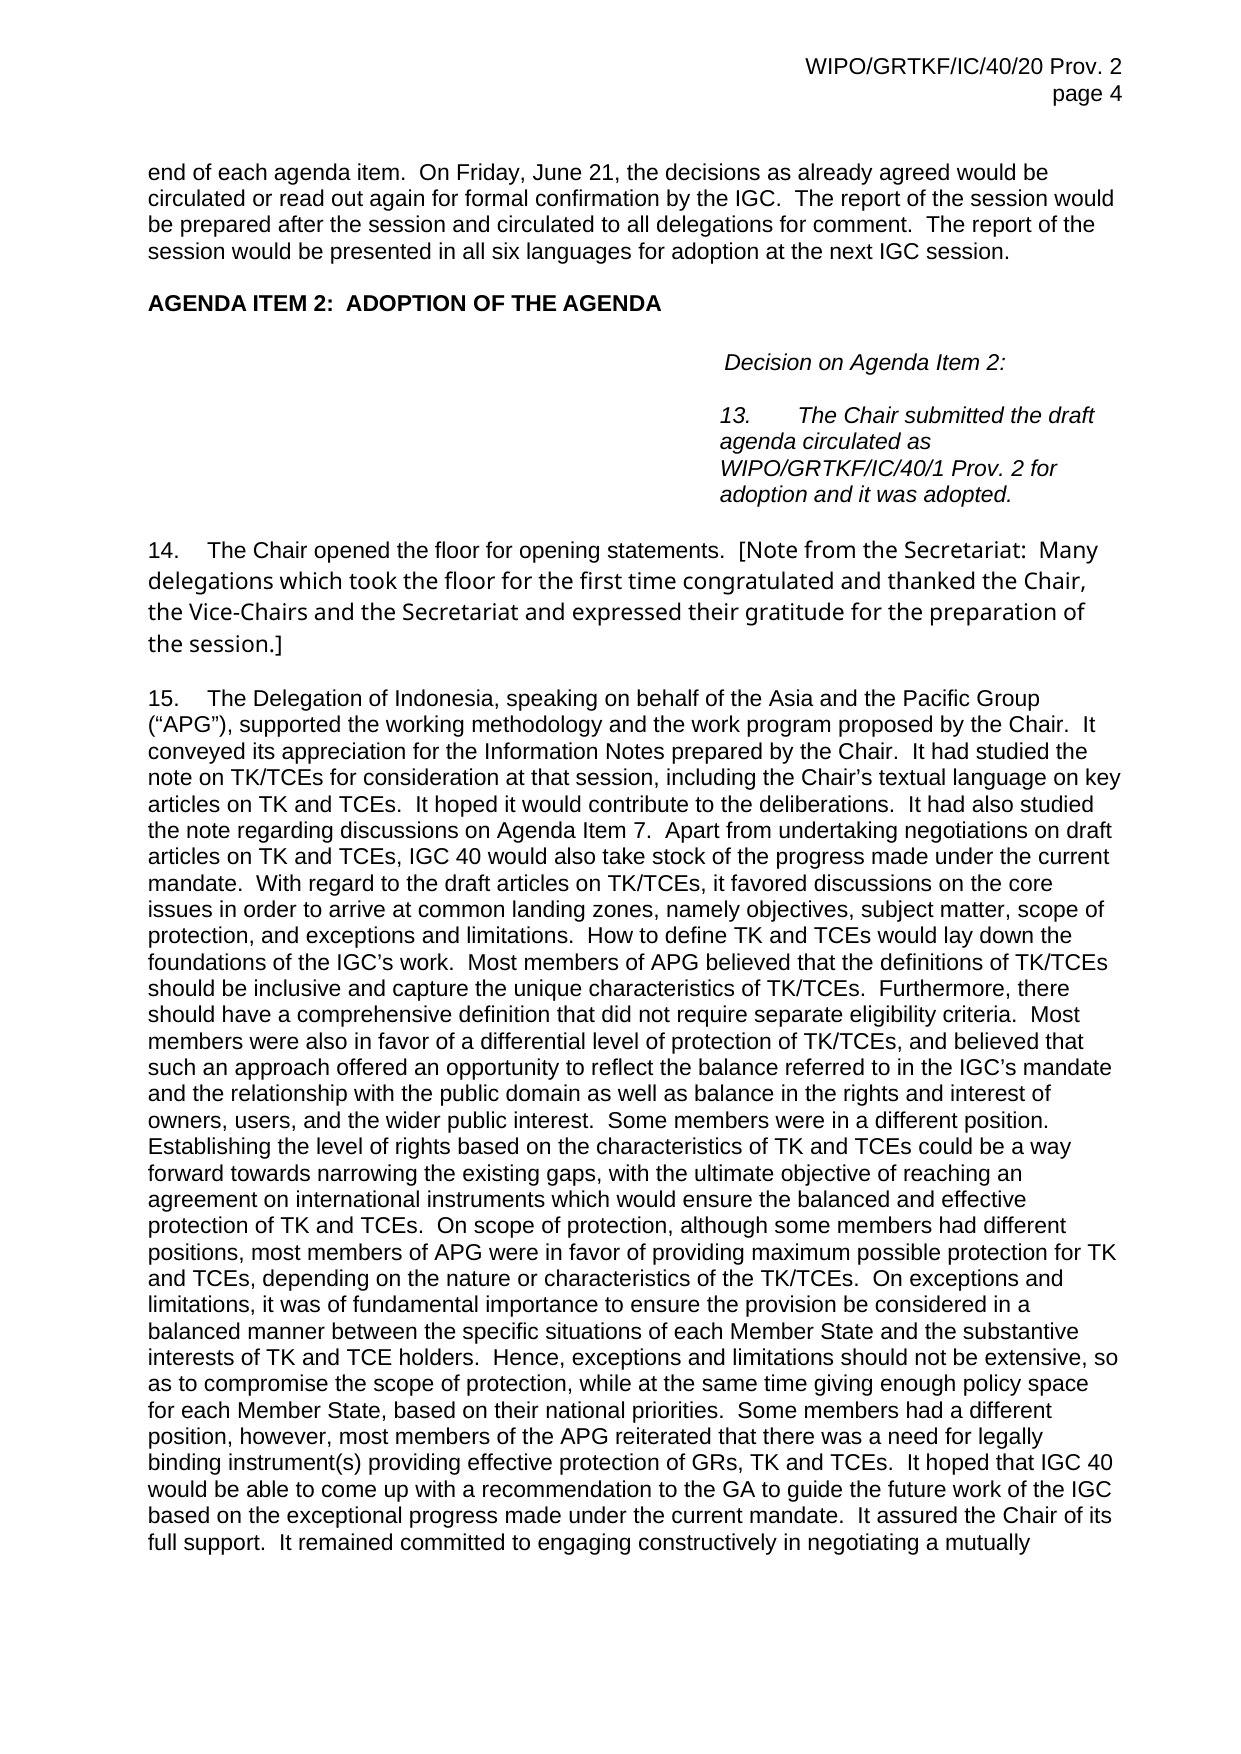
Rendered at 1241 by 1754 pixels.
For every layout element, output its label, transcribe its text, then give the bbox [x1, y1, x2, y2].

list The Chair submitted the draft agenda circulated as WIPO/GRTKF/IC/40/1 Prov. 2 for adoption and it was adopted. [719, 402, 1122, 507]
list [148, 158, 1122, 264]
subtitle AGENDA ITEM 2: ADOPTION OF THE AGENDA [148, 290, 1122, 317]
list Decision on Agenda Item 2: [724, 349, 1122, 376]
list The Chair opened the floor for opening statements. [Note from the Secretariat: Many delegations which took the floor for the first time congratulated and thanked the Chair, the Vice-Chairs and the Secretariat and expressed their gratitude for the preparation of the session.] [148, 534, 1122, 659]
